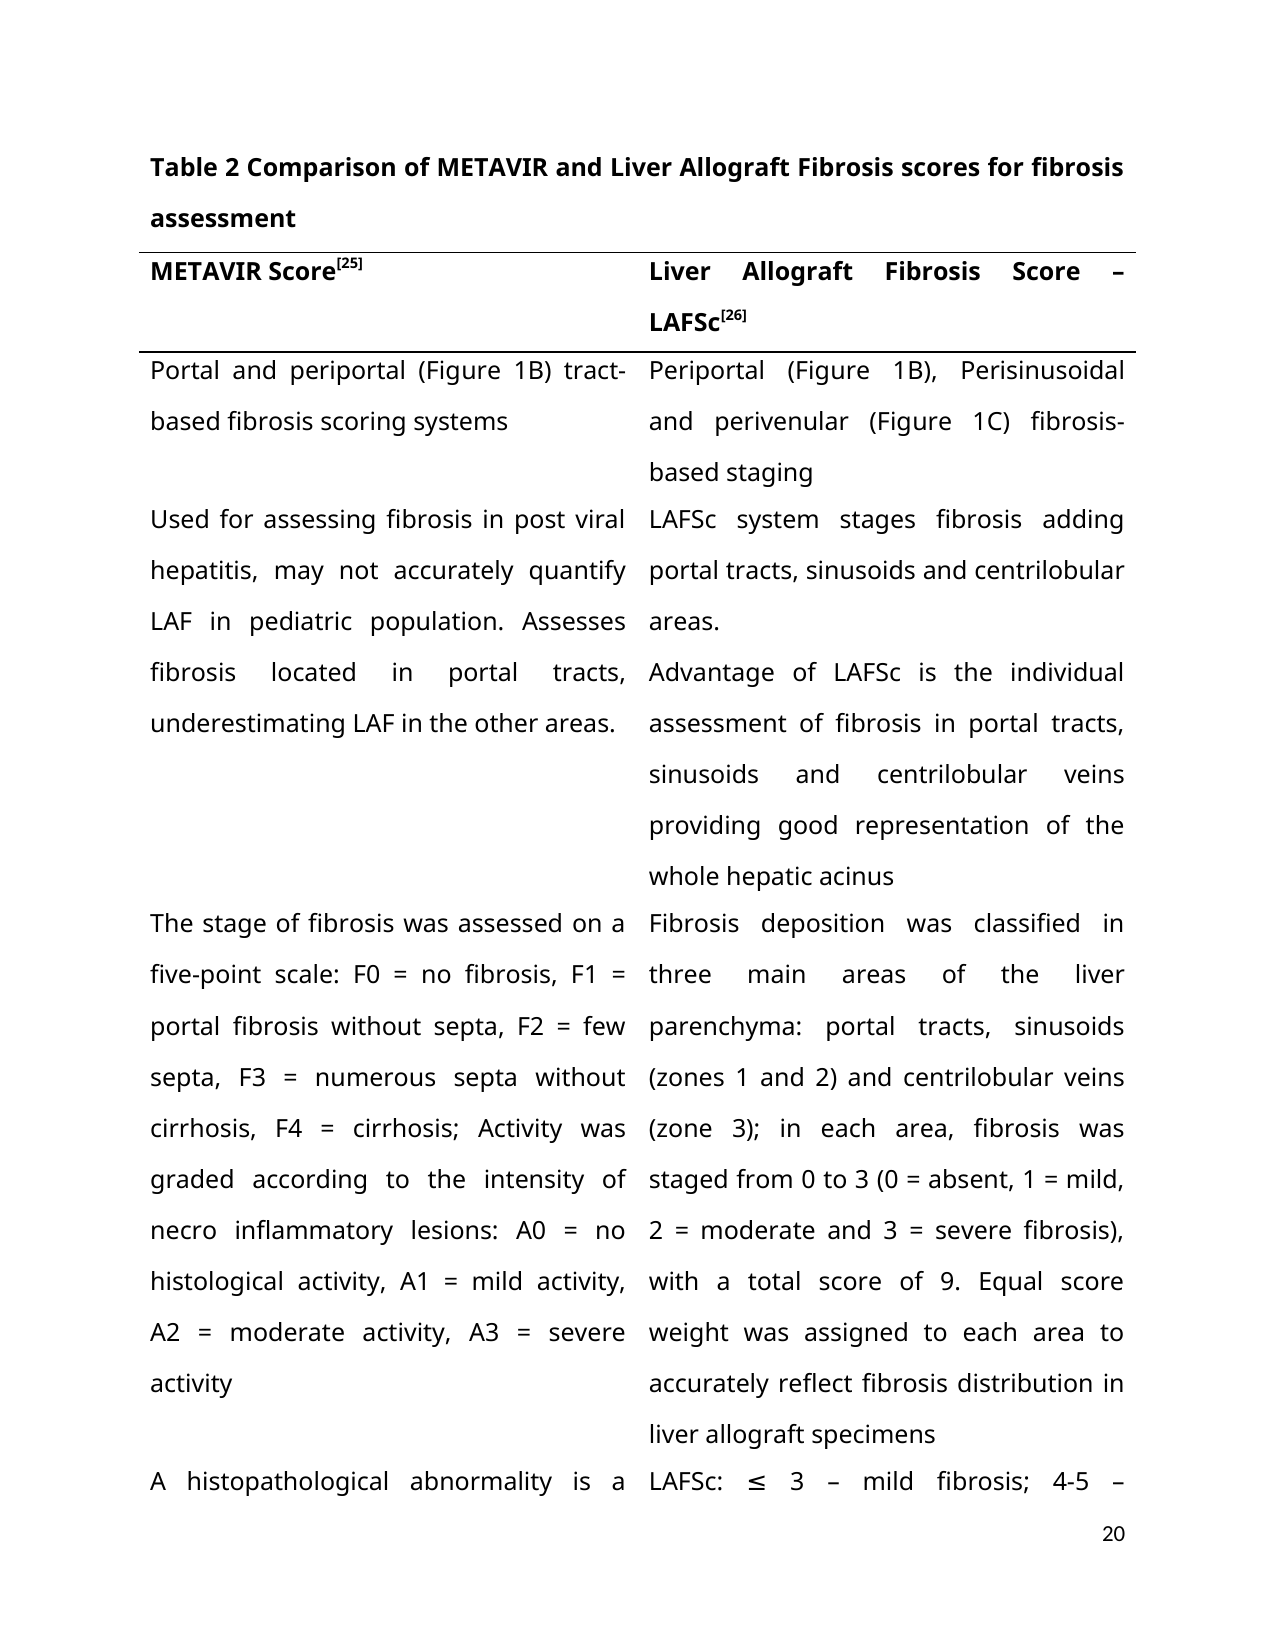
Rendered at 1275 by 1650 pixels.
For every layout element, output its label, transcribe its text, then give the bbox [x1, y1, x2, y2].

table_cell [139, 1464, 637, 1498]
table_cell Portal and periportal (Figure 1B) tract-based fibrosis scoring systems [139, 353, 637, 502]
table_cell Used for assessing fibrosis in post viral hepatitis, may not accurately quantify LAF in pediatric population. Assesses fibrosis located in portal tracts, underestimating LAF in the other areas. [139, 502, 637, 906]
table_header Liver Allograft Fibrosis Score – LAFSc[26] [638, 253, 1136, 351]
table_header METAVIR Score[25] [139, 253, 637, 351]
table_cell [638, 1464, 1136, 1498]
table_cell LAFSc system stages fibrosis adding portal tracts, sinusoids and centrilobular areas. Advantage of LAFSc is the individual assessment of fibrosis in portal tracts, sinusoids and centrilobular veins providing good representation of the whole hepatic acinus [638, 502, 1136, 906]
table_cell Periportal (Figure 1B), Perisinusoidal and perivenular (Figure 1C) fibrosis-based staging [638, 353, 1136, 502]
text Table 2 Comparison of METAVIR and Liver Allograft Fibrosis scores for fibrosis assessment [150, 150, 1125, 235]
table_cell Fibrosis deposition was classified in three main areas of the liver parenchyma: portal tracts, sinusoids (zones 1 and 2) and centrilobular veins (zone 3); in each area, fibrosis was staged from 0 to 3 (0 = absent, 1 = mild, 2 = moderate and 3 = severe fibrosis), with a total score of 9. Equal score weight was assigned to each area to accurately reflect fibrosis distribution in liver allograft specimens [638, 906, 1136, 1464]
table_cell The stage of fibrosis was assessed on a five-point scale: F0 = no fibrosis, F1 = portal fibrosis without septa, F2 = few septa, F3 = numerous septa without cirrhosis, F4 = cirrhosis; Activity was graded according to the intensity of necro inflammatory lesions: A0 = no histological activity, A1 = mild activity, A2 = moderate activity, A3 = severe activity [139, 906, 637, 1464]
